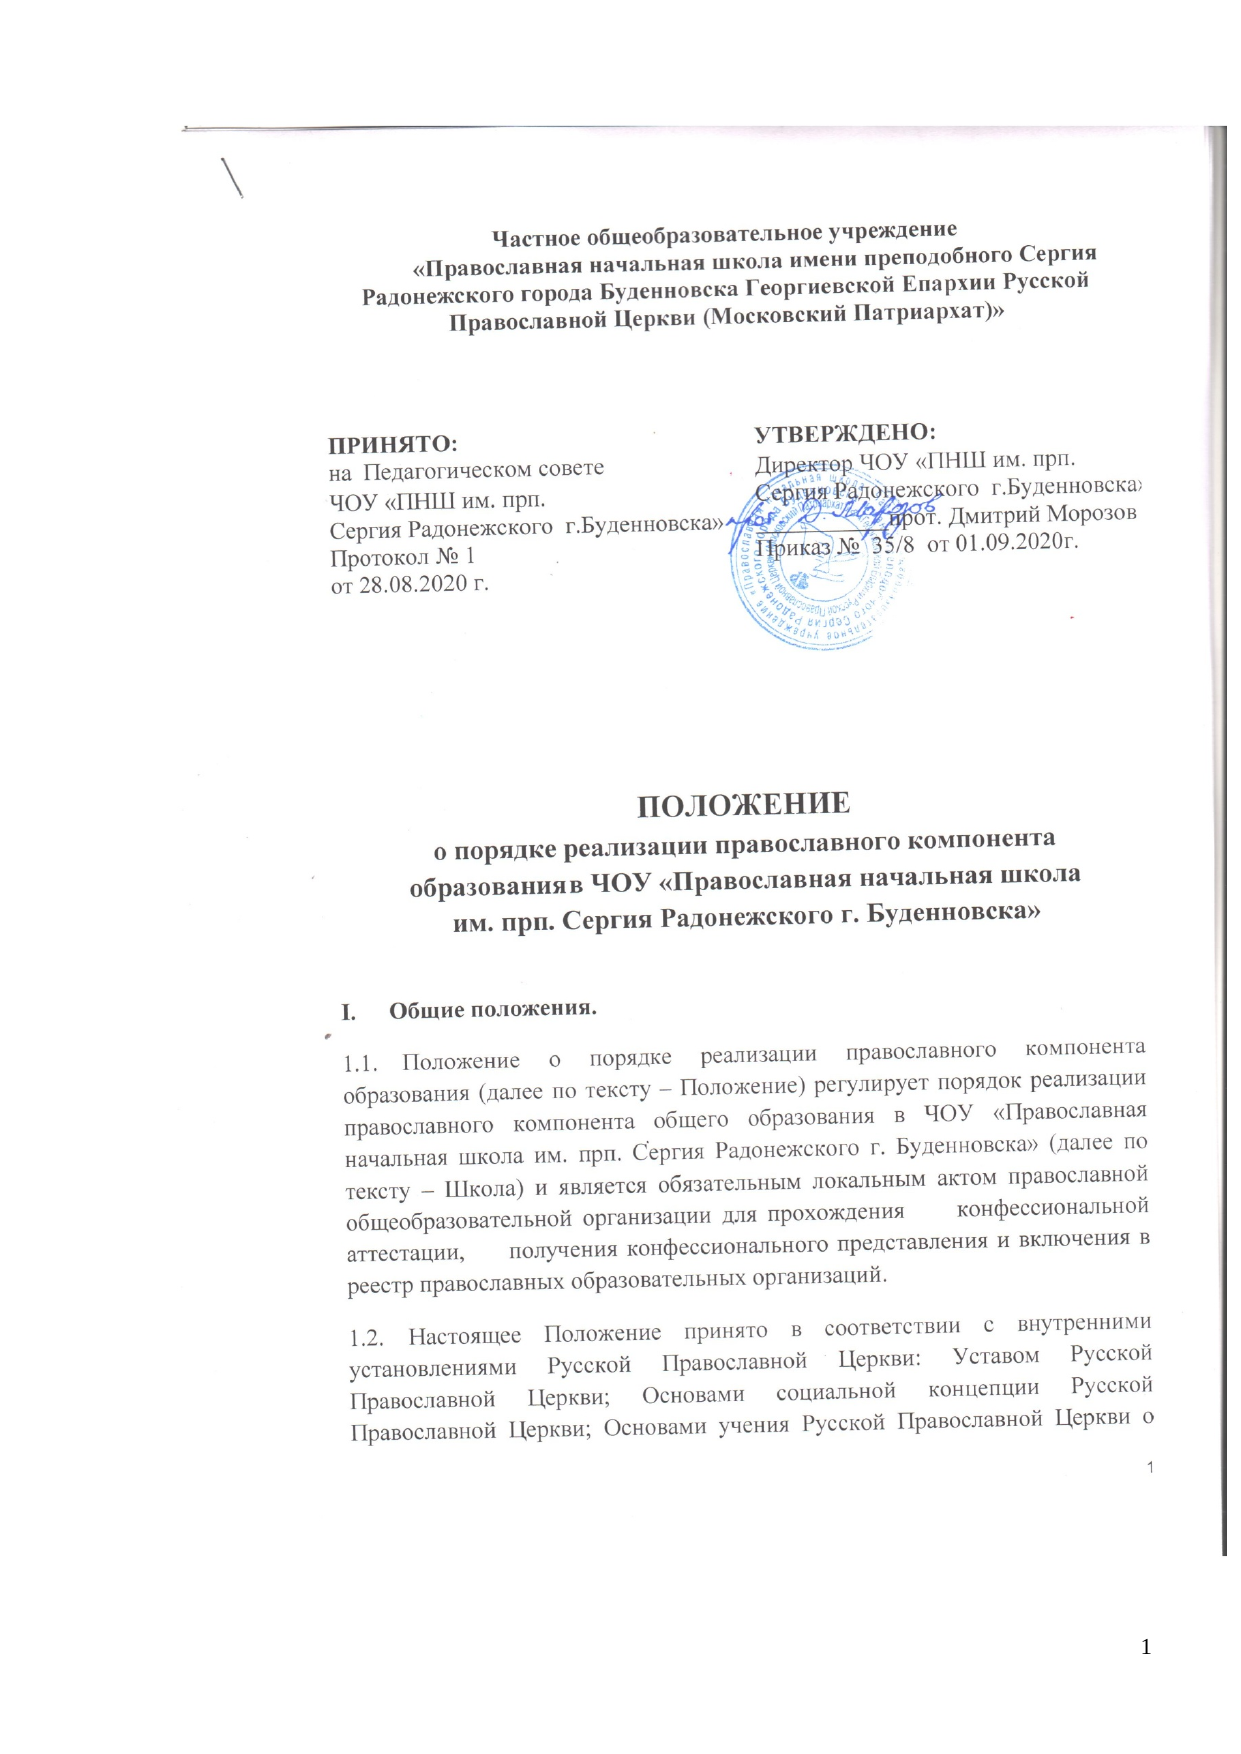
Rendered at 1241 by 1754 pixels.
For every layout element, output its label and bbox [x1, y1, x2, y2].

picture [177, 118, 1227, 1563]
